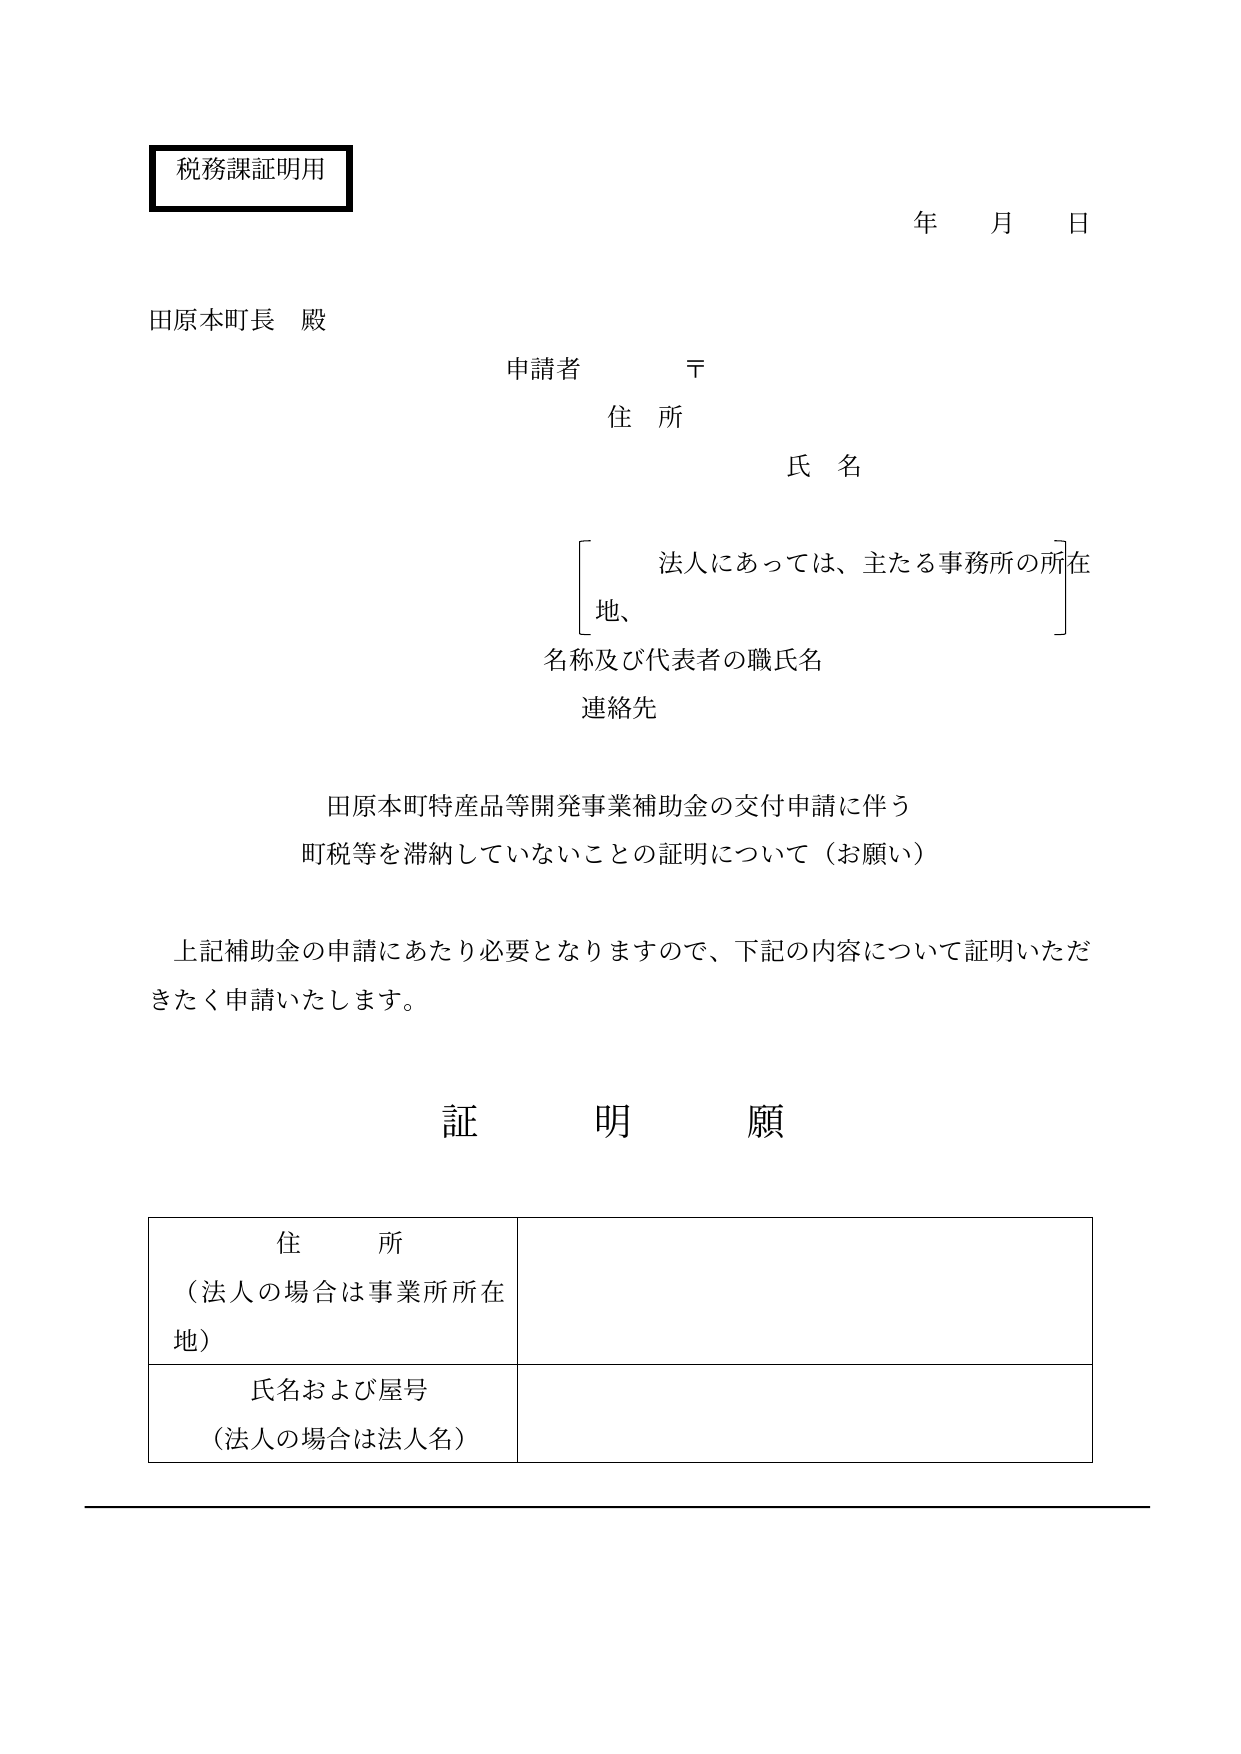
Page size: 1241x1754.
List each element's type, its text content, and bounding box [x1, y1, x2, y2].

text 年 月 日 [148, 197, 1092, 246]
text 住 所 [148, 392, 939, 440]
text 上記補助金の申請にあたり必要となりますので、下記の内容について証明いただきたく申請いたします。 [148, 926, 1092, 1023]
table_cell [518, 1365, 1092, 1462]
text 申請者 〒 [148, 343, 1041, 392]
table_cell 氏名および屋号 （法人の場合は法人名） [149, 1365, 517, 1462]
text 連絡先 [148, 683, 1092, 731]
text 氏 名 [148, 440, 1092, 489]
text 田原本町特産品等開発事業補助金の交付申請に伴う [148, 780, 1092, 828]
text 名称及び代表者の職氏名 [148, 634, 1092, 683]
text 田原本町長 殿 [148, 294, 1092, 343]
text 町税等を滞納していないことの証明について（お願い） [148, 828, 1092, 877]
table_header [518, 1218, 1092, 1363]
text 法人にあっては、主たる事務所の所在地、 [148, 537, 1092, 634]
text 証 明 願 [148, 1071, 1092, 1168]
table_header 住 所 （法人の場合は事業所所在地） [149, 1218, 517, 1363]
